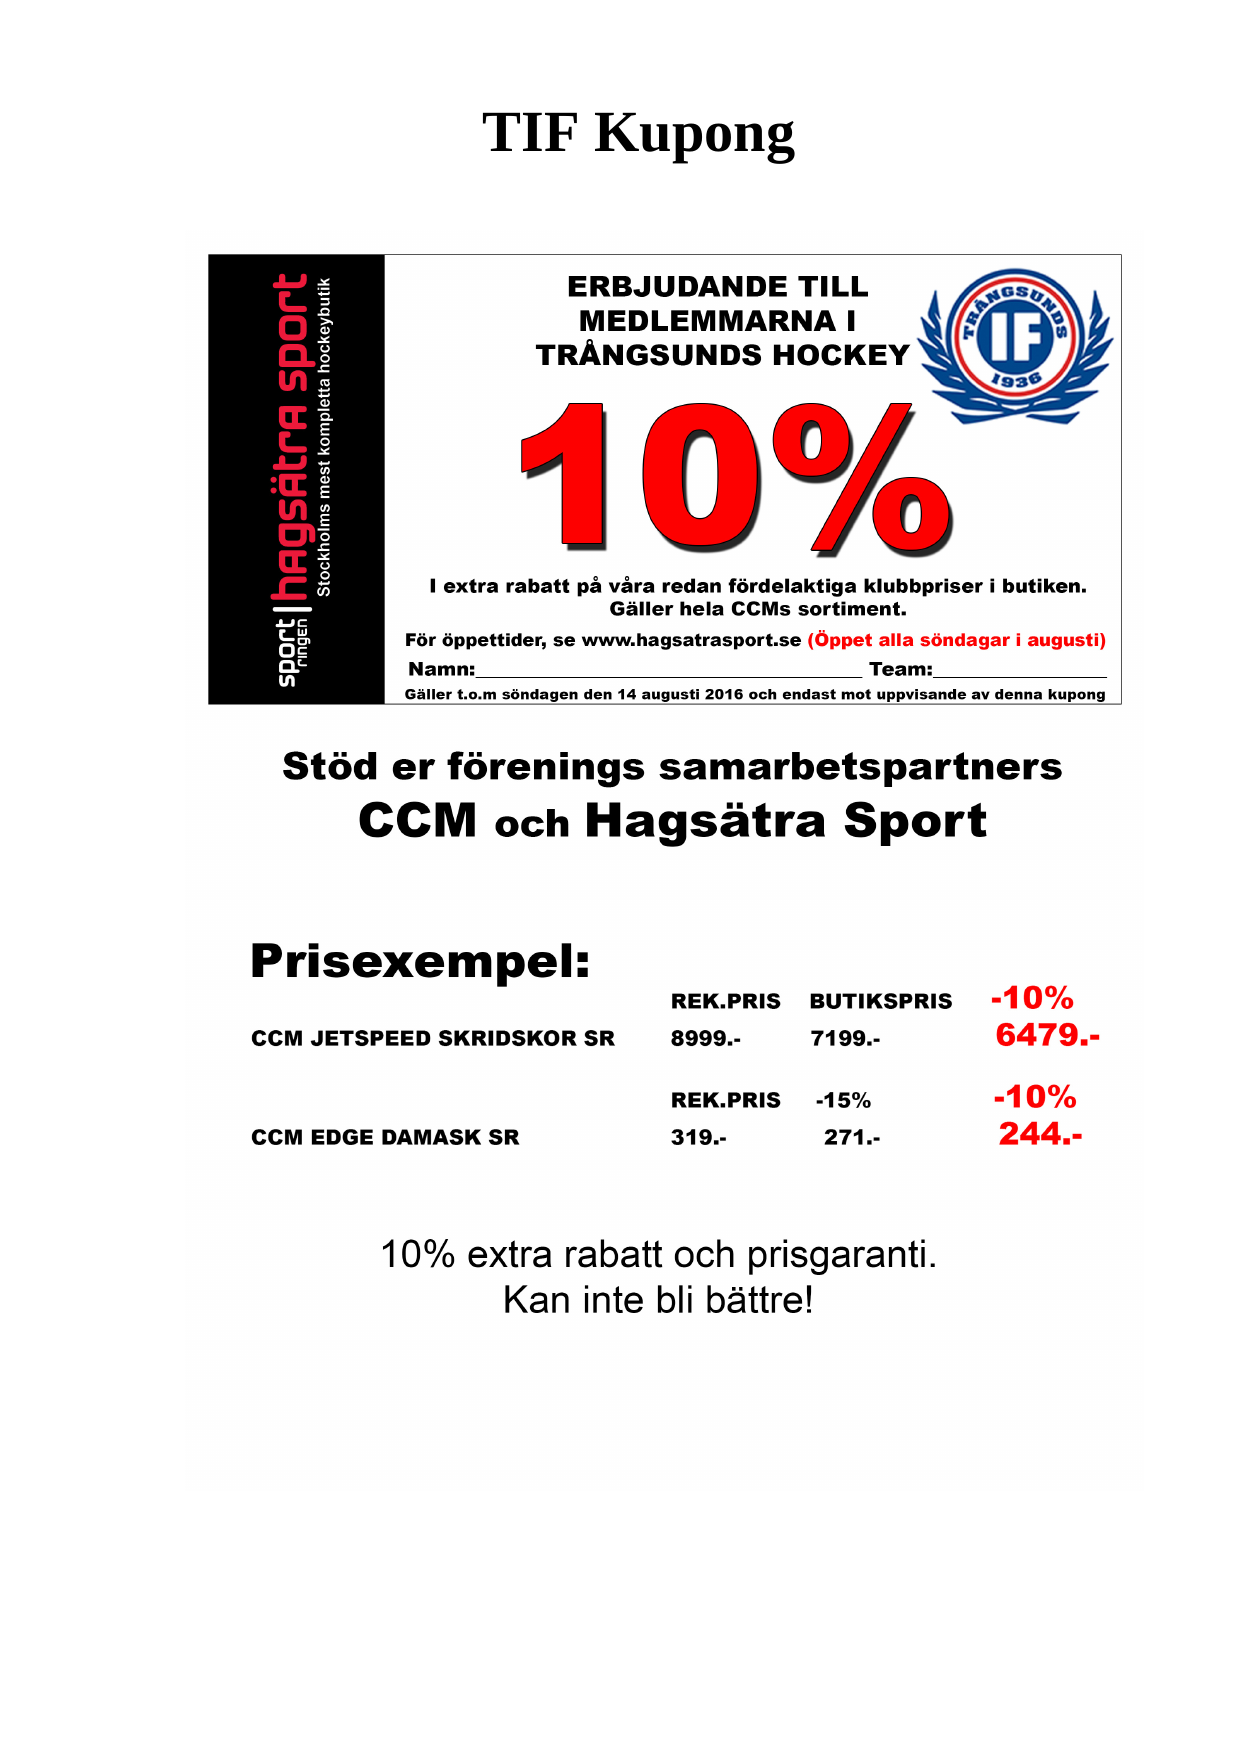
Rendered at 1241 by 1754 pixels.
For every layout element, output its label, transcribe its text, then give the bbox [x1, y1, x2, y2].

picture [185, 230, 1144, 1491]
text TIF Kupong [185, 97, 1092, 164]
